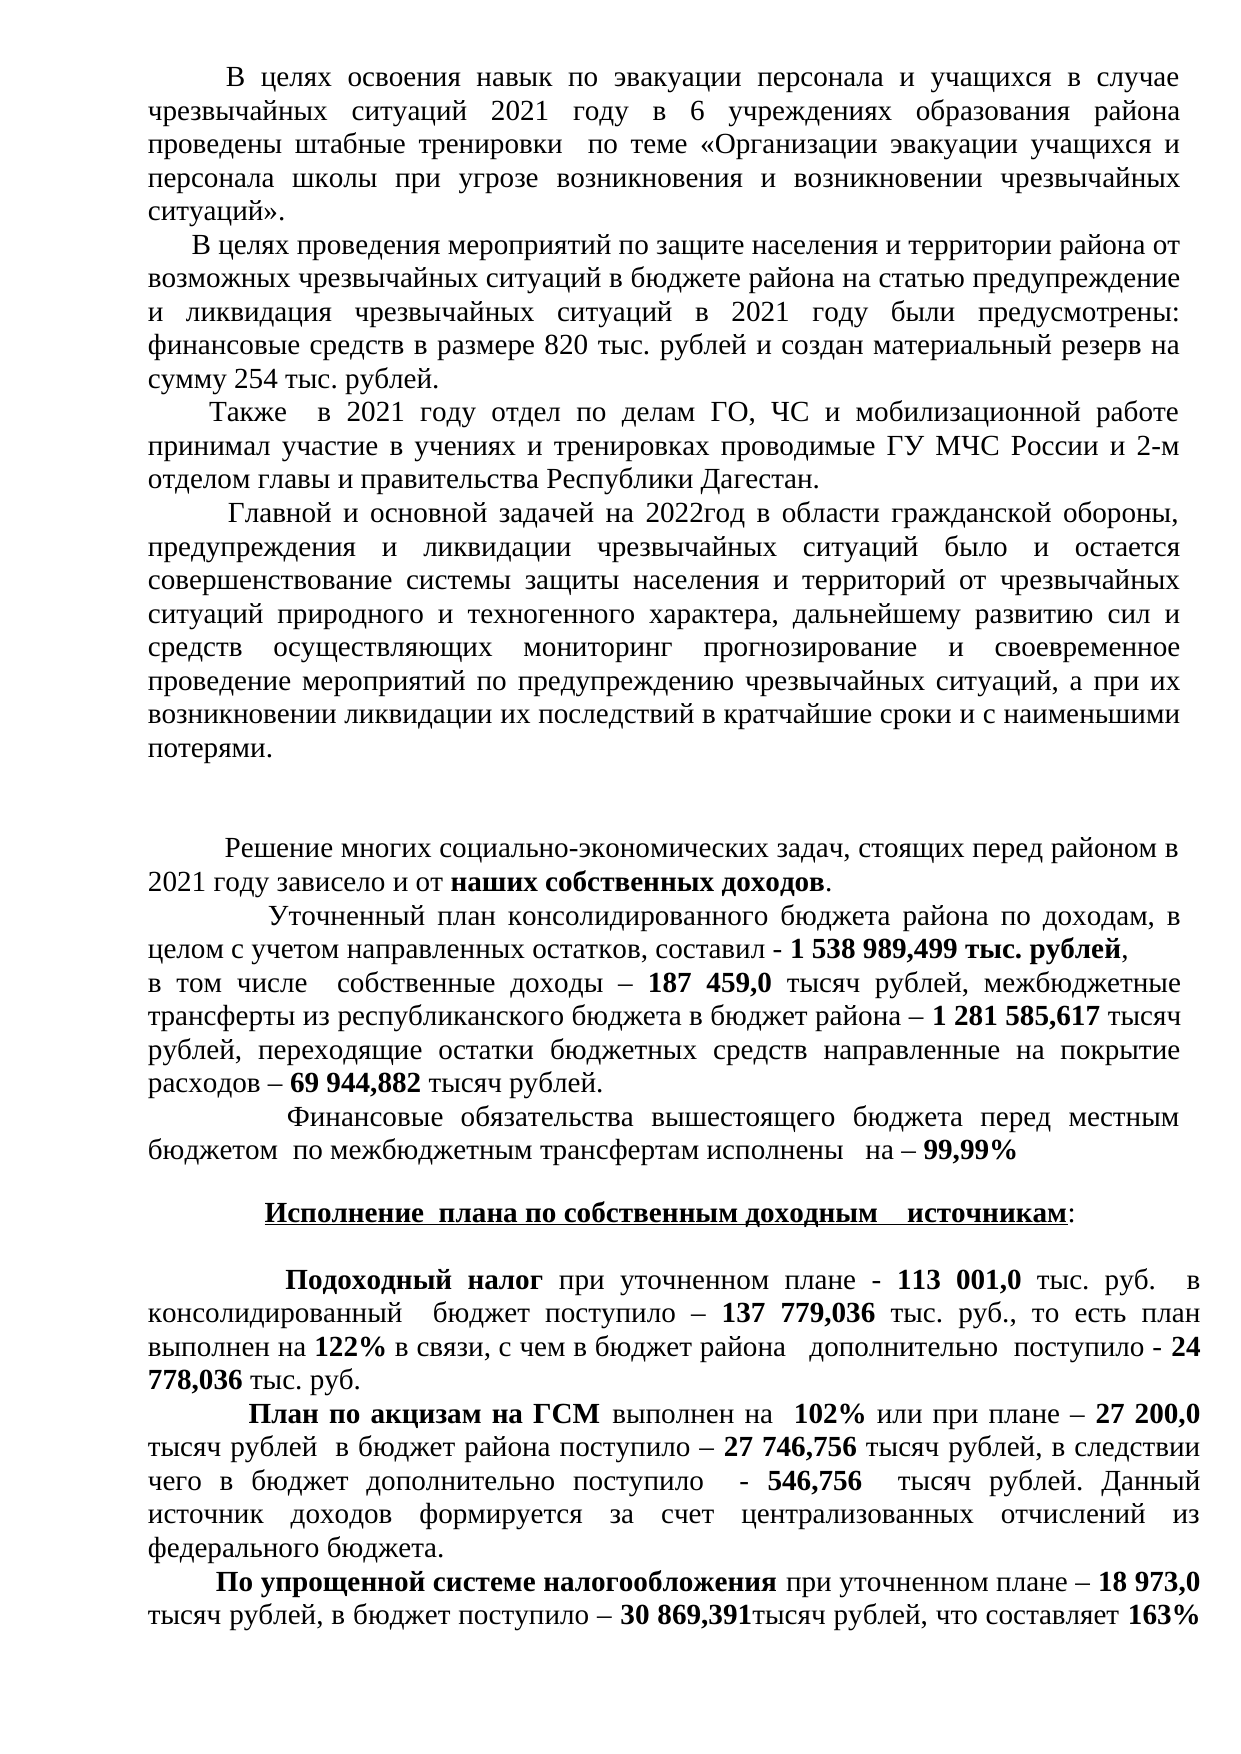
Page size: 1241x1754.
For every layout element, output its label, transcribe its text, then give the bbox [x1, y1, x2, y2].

text Подоходный налог при уточненном плане - 113 001,0 тыс. руб. в консолидированный бюджет поступило – 137 779,036 тыс. руб., то есть план выполнен на 122% в связи, с чем в бюджет района дополнительно поступило - 24 778,036 тыс. руб. [148, 1262, 1200, 1396]
text В целях проведения мероприятий по защите населения и территории района от возможных чрезвычайных ситуаций в бюджете района на статью предупреждение и ликвидация чрезвычайных ситуаций в 2021 году были предусмотрены: финансовые средств в размере 820 тыс. рублей и создан материальный резерв на сумму 254 тыс. рублей. [148, 227, 1181, 394]
text Решение многих социально-экономических задач, стоящих перед районом в 2021 году зависело и от наших собственных доходов. [148, 831, 1181, 898]
text Финансовые обязательства вышестоящего бюджета перед местным бюджетом по межбюджетным трансфертам исполнены на – 99,99% [148, 1099, 1181, 1166]
text В целях освоения навык по эвакуации персонала и учащихся в случае чрезвычайных ситуаций 2021 году в 6 учреждениях образования района проведены штабные тренировки по теме «Организации эвакуации учащихся и персонала школы при угрозе возникновения и возникновении чрезвычайных ситуаций». [148, 59, 1181, 227]
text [148, 1564, 1200, 1631]
text Исполнение плана по собственным доходным источникам: [148, 1195, 1181, 1228]
text Уточненный план консолидированного бюджета района по доходам, в целом с учетом направленных остатков, составил - 1 538 989,499 тыс. рублей, [148, 898, 1181, 965]
text Также в 2021 году отдел по делам ГО, ЧС и мобилизационной работе принимал участие в учениях и тренировках проводимые ГУ МЧС России и 2-м отделом главы и правительства Республики Дагестан. [148, 394, 1181, 495]
text Главной и основной задачей на 2022год в области гражданской обороны, предупреждения и ликвидации чрезвычайных ситуаций было и остается совершенствование системы защиты населения и территорий от чрезвычайных ситуаций природного и техногенного характера, дальнейшему развитию сил и средств осуществляющих мониторинг прогнозирование и своевременное проведение мероприятий по предупреждению чрезвычайных ситуаций, а при их возникновении ликвидации их последствий в кратчайшие сроки и с наименьшими потерями. [148, 495, 1181, 763]
text в том числе собственные доходы – 187 459,0 тысяч рублей, межбюджетные трансферты из республиканского бюджета в бюджет района – 1 281 585,617 тысяч рублей, переходящие остатки бюджетных средств направленные на покрытие расходов – 69 944,882 тысяч рублей. [148, 965, 1181, 1099]
text План по акцизам на ГСМ выполнен на 102% или при плане – 27 200,0 тысяч рублей в бюджет района поступило – 27 746,756 тысяч рублей, в следствии чего в бюджет дополнительно поступило - 546,756 тысяч рублей. Данный источник доходов формируется за счет централизованных отчислений из федерального бюджета. [148, 1396, 1200, 1564]
